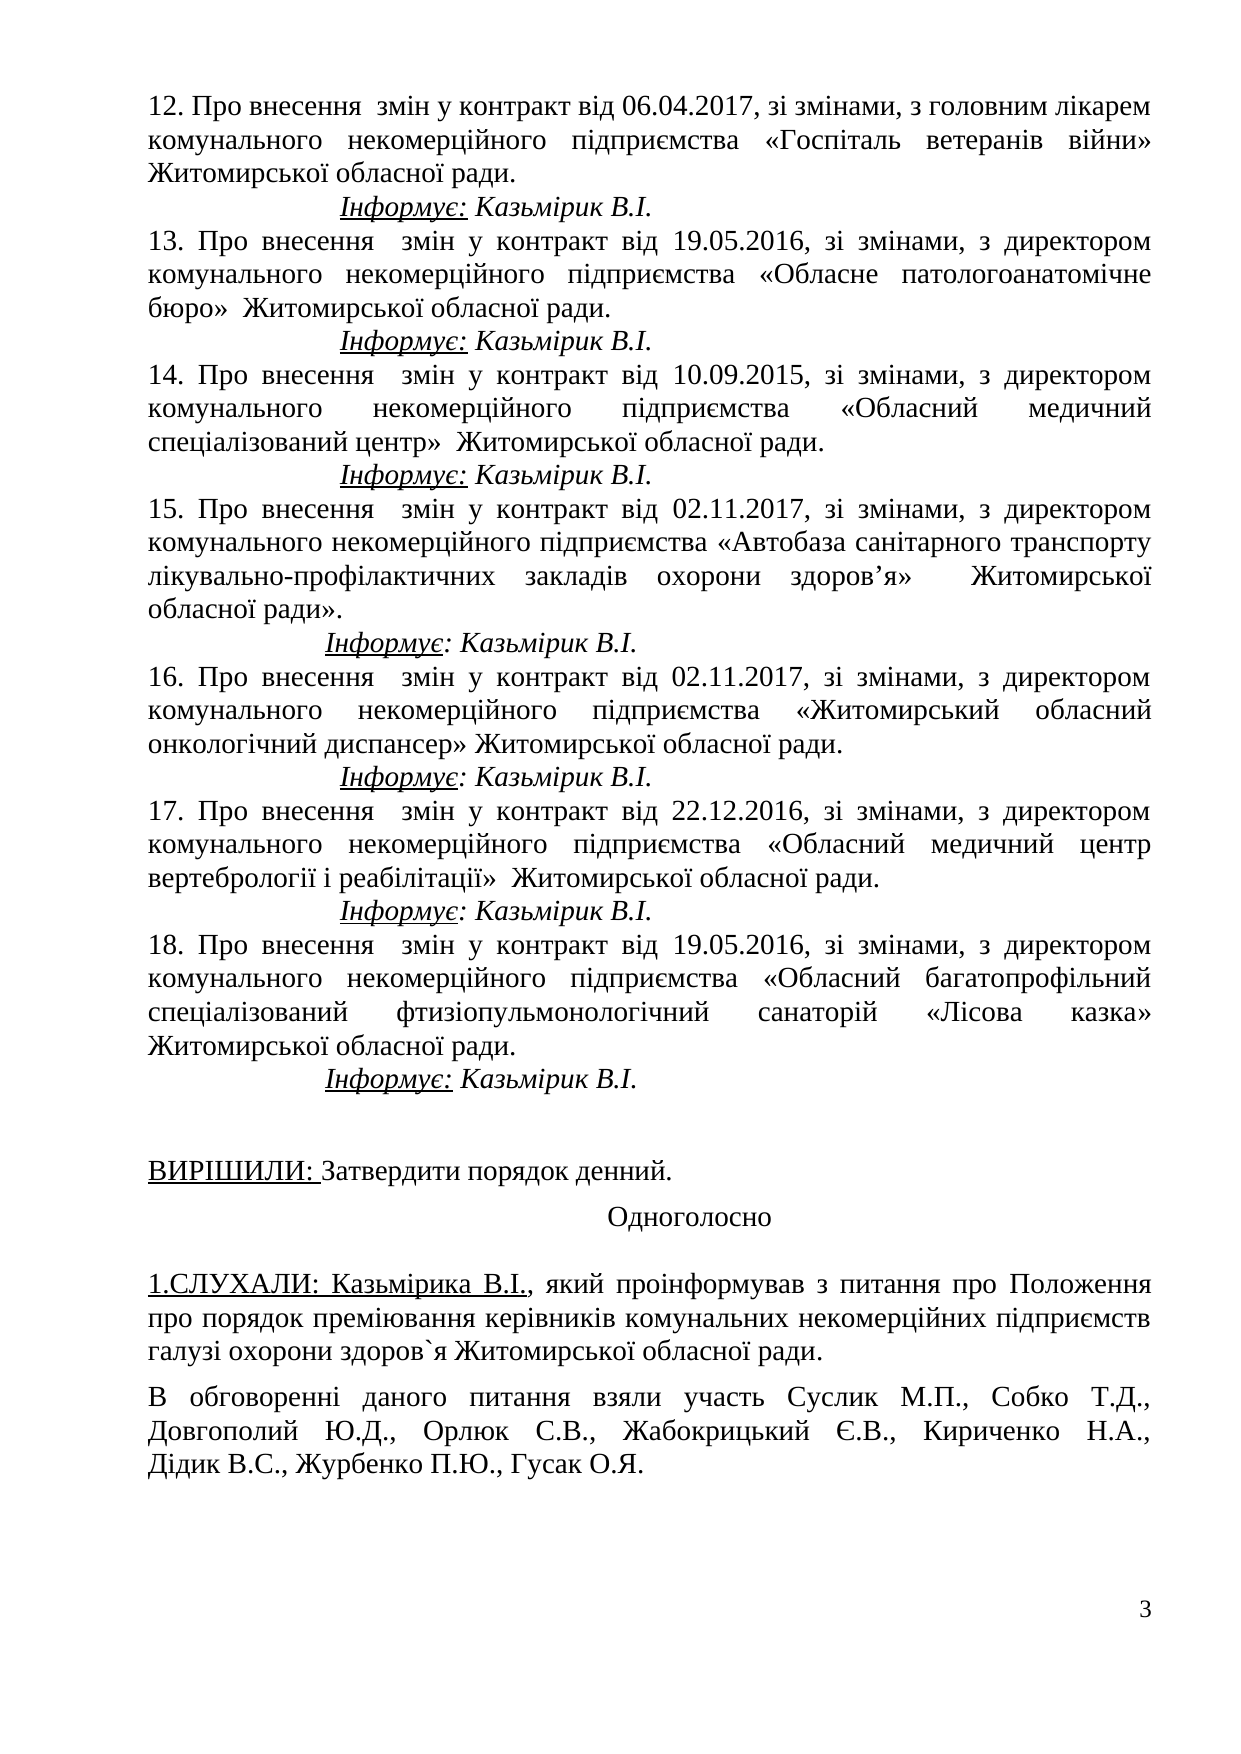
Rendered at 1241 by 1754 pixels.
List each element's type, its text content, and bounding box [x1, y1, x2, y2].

text Одноголосно [148, 1199, 1152, 1233]
text 1.СЛУХАЛИ: Казьмірика В.І., який проінформував з питання про Положення про порядок преміювання керівників комунальних некомерційних підприємств галузі охорони здоров`я Житомирської обласної ради. [148, 1266, 1152, 1367]
text В обговоренні даного питання взяли участь Суслик М.П., Собко Т.Д., Довгополий Ю.Д., Орлюк С.В., Жабокрицький Є.В., Кириченко Н.А., Дідик В.С., Журбенко П.Ю., Гусак О.Я. [148, 1379, 1152, 1480]
text Інформує: Казьмірик В.І. [148, 1061, 1137, 1095]
text Інформує: Казьмірик В.І. [148, 893, 1137, 927]
text Інформує: Казьмірик В.І. [148, 625, 1137, 659]
text 18. Про внесення змін у контракт від 19.05.2016, зі змінами, з директором комунального некомерційного підприємства «Обласний багатопрофільний спеціалізований фтизіопульмонологічний санаторій «Лісова казка» Житомирської обласної ради. [148, 927, 1152, 1061]
text 12. Про внесення змін у контракт від 06.04.2017, зі змінами, з головним лікарем комунального некомерційного підприємства «Госпіталь ветеранів війни» Житомирської обласної ради. [148, 88, 1152, 189]
text ВИРІШИЛИ: Затвердити порядок денний. [148, 1153, 1152, 1187]
text Інформує: Казьмірик В.І. [148, 189, 1137, 223]
text 13. Про внесення змін у контракт від 19.05.2016, зі змінами, з директором комунального некомерційного підприємства «Обласне патологоанатомічне бюро» Житомирської обласної ради. [148, 223, 1152, 323]
text Інформує: Казьмірик В.І. [148, 457, 1137, 491]
text Інформує: Казьмірик В.І. [148, 323, 1137, 357]
text Інформує: Казьмірик В.І. [148, 759, 1137, 793]
text 17. Про внесення змін у контракт від 22.12.2016, зі змінами, з директором комунального некомерційного підприємства «Обласний медичний центр вертебрології і реабілітації» Житомирської обласної ради. [148, 793, 1152, 893]
text 16. Про внесення змін у контракт від 02.11.2017, зі змінами, з директором комунального некомерційного підприємства «Житомирський обласний онкологічний диспансер» Житомирської обласної ради. [148, 659, 1152, 759]
text 15. Про внесення змін у контракт від 02.11.2017, зі змінами, з директором комунального некомерційного підприємства «Автобаза санітарного транспорту лікувально-профілактичних закладів охорони здоров’я» Житомирської обласної ради». [148, 491, 1152, 625]
text 14. Про внесення змін у контракт від 10.09.2015, зі змінами, з директором комунального некомерційного підприємства «Обласний медичний спеціалізований центр» Житомирської обласної ради. [148, 357, 1152, 457]
